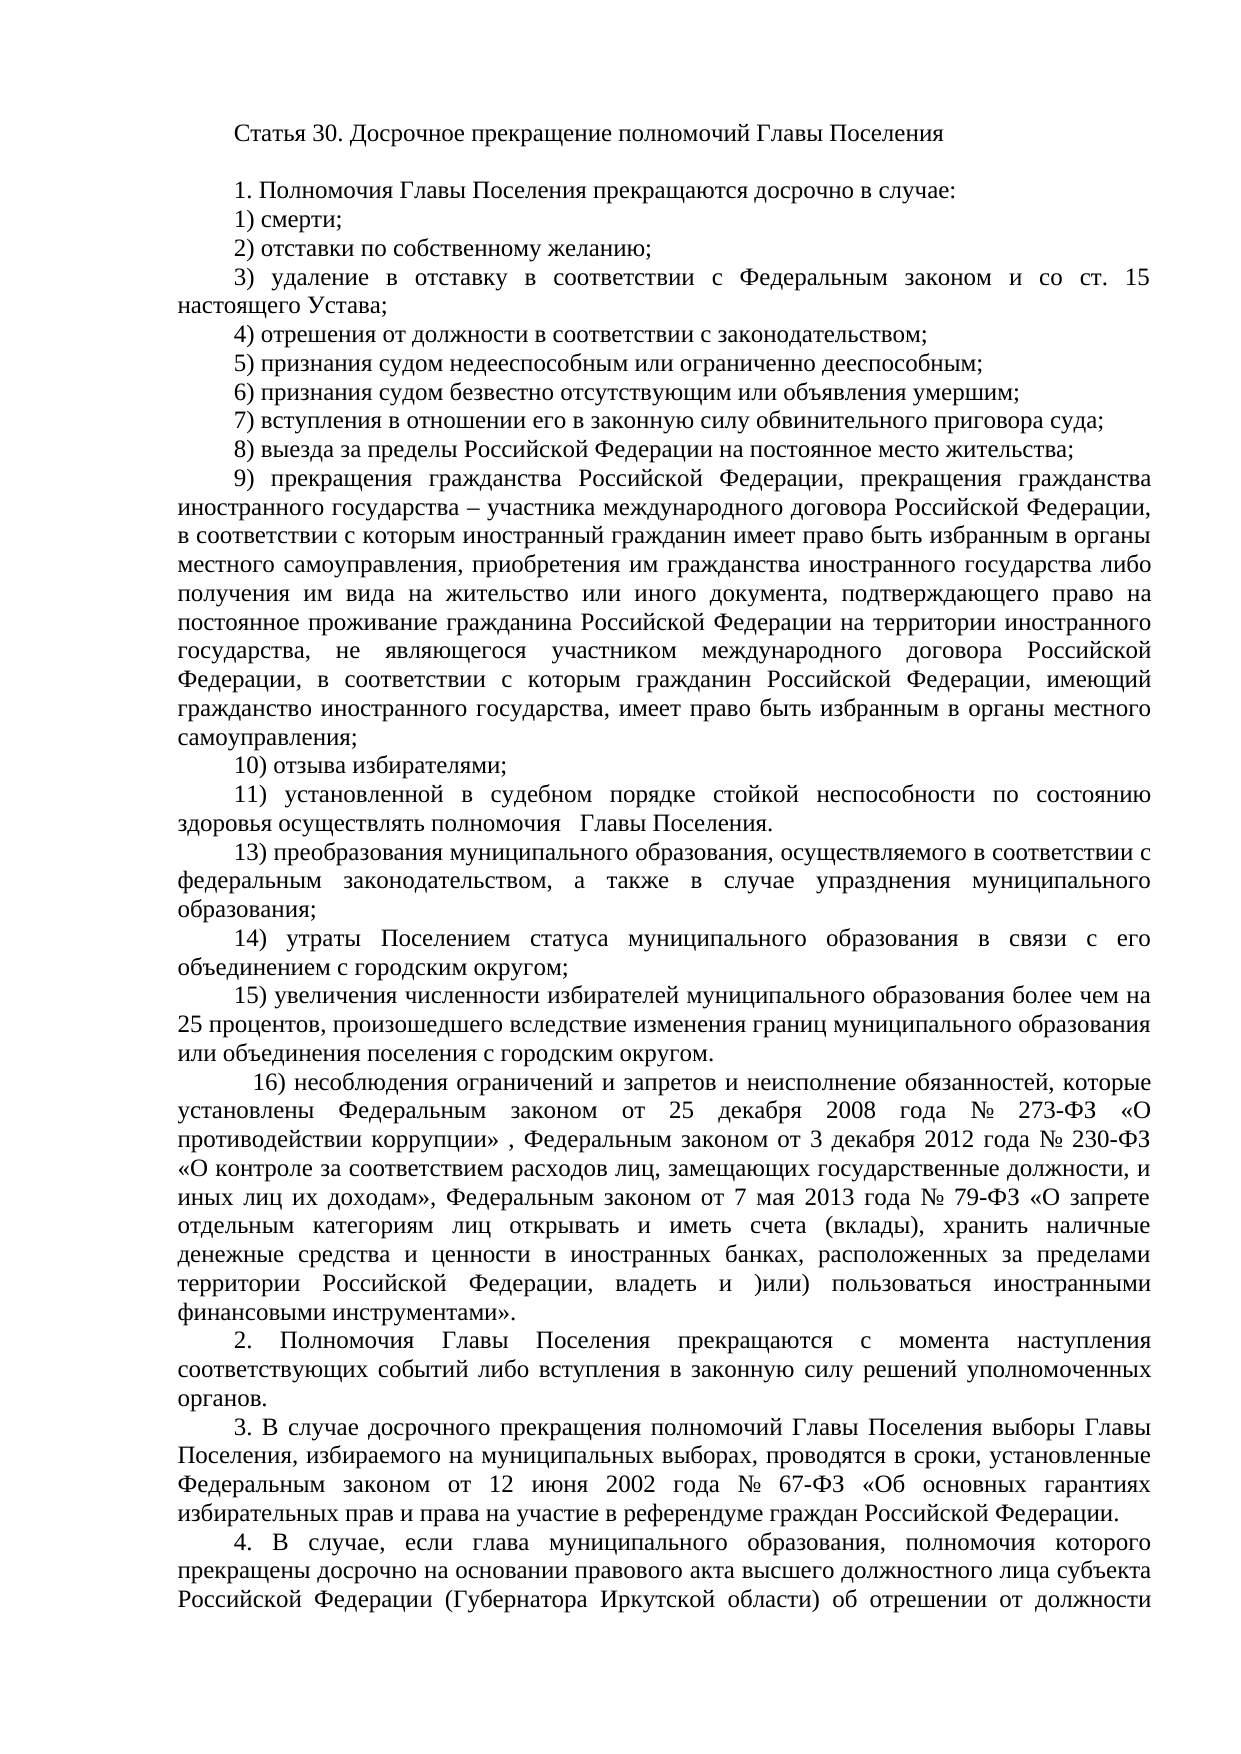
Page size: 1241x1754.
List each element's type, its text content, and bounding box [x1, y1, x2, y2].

text 4) отрешения от должности в соответствии с законодательством; [177, 319, 1152, 348]
text 7) вступления в отношении его в законную силу обвинительного приговора суда; [177, 406, 1152, 434]
text 2) отставки по собственному желанию; [177, 233, 1152, 262]
text 15) увеличения численности избирателей муниципального образования более чем на 25 процентов, произошедшего вследствие изменения границ муниципального образования или объединения поселения с городским округом. [177, 981, 1152, 1067]
text 1) смерти; [177, 204, 1152, 233]
text 1. Полномочия Главы Поселения прекращаются досрочно в случае: [177, 176, 1152, 204]
text 14) утраты Поселением статуса муниципального образования в связи с его объединением с городским округом; [177, 923, 1152, 981]
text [177, 1527, 1152, 1613]
text 2. Полномочия Главы Поселения прекращаются с момента наступления соответствующих событий либо вступления в законную силу решений уполномоченных органов. [177, 1326, 1152, 1412]
text 8) выезда за пределы Российской Федерации на постоянное место жительства; [177, 434, 1152, 463]
text 5) признания судом недееспособным или ограниченно дееспособным; [177, 348, 1152, 377]
text 3) удаление в отставку в соответствии с Федеральным законом и со ст. 15 настоящего Устава; [177, 262, 1152, 319]
text 16) несоблюдения ограничений и запретов и неисполнение обязанностей, которые установлены Федеральным законом от 25 декабря 2008 года № 273-ФЗ «О противодействии коррупции» , Федеральным законом от 3 декабря 2012 года № 230-ФЗ «О контроле за соответствием расходов лиц, замещающих государственные должности, и иных лиц их доходам», Федеральным законом от 7 мая 2013 года № 79-ФЗ «О запрете отдельным категориям лиц открывать и иметь счета (вклады), хранить наличные денежные средства и ценности в иностранных банках, расположенных за пределами территории Российской Федерации, владеть и )или) пользоваться иностранными финансовыми инструментами». [177, 1067, 1152, 1326]
text 13) преобразования муниципального образования, осуществляемого в соответствии с федеральным законодательством, а также в случае упразднения муниципального образования; [177, 837, 1152, 923]
text 10) отзыва избирателями; [177, 751, 1152, 779]
text 3. В случае досрочного прекращения полномочий Главы Поселения выборы Главы Поселения, избираемого на муниципальных выборах, проводятся в сроки, установленные Федеральным законом от 12 июня 2002 года № 67-ФЗ «Об основных гарантиях избирательных прав и права на участие в референдуме граждан Российской Федерации. [177, 1412, 1152, 1527]
text 9) прекращения гражданства Российской Федерации, прекращения гражданства иностранного государства – участника международного договора Российской Федерации, в соответствии с которым иностранный гражданин имеет право быть избранным в органы местного самоуправления, приобретения им гражданства иностранного государства либо получения им вида на жительство или иного документа, подтверждающего право на постоянное проживание гражданина Российской Федерации на территории иностранного государства, не являющегося участником международного договора Российской Федерации, в соответствии с которым гражданин Российской Федерации, имеющий гражданство иностранного государства, имеет право быть избранным в органы местного самоуправления; [177, 463, 1152, 751]
text 6) признания судом безвестно отсутствующим или объявления умершим; [177, 377, 1152, 406]
text 11) установленной в судебном порядке стойкой неспособности по состоянию здоровья осуществлять полномочия Главы Поселения. [177, 779, 1152, 837]
text Статья 30. Досрочное прекращение полномочий Главы Поселения [177, 118, 1152, 147]
